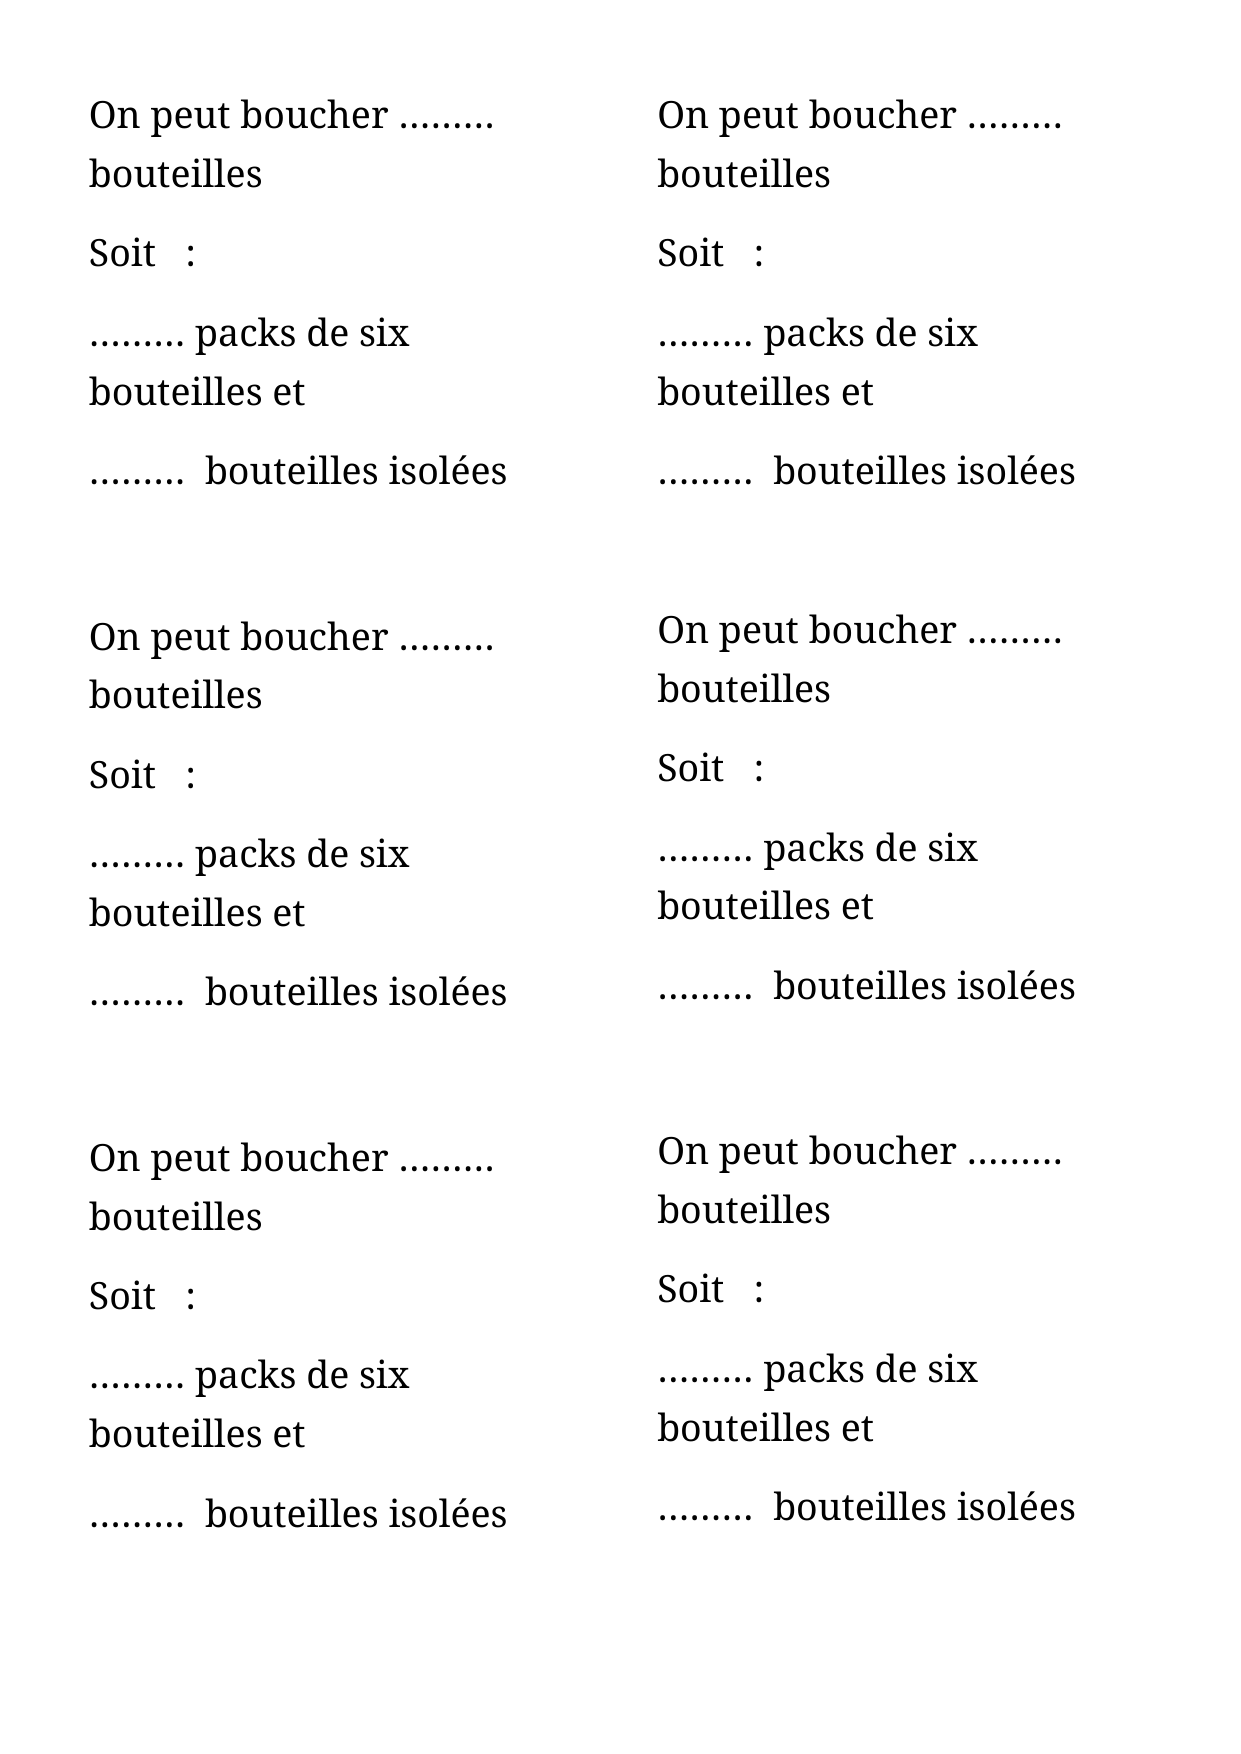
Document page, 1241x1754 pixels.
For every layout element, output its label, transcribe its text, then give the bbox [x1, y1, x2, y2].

text ……… bouteilles isolées [89, 966, 583, 1017]
text Soit : [89, 1269, 583, 1320]
text ……… packs de six bouteilles et [89, 827, 583, 937]
text Soit : [657, 1263, 1152, 1314]
text Soit : [89, 748, 583, 799]
text ……… bouteilles isolées [89, 444, 583, 495]
text ……… bouteilles isolées [89, 1487, 583, 1538]
text ……… packs de six bouteilles et [657, 306, 1152, 416]
text ……… packs de six bouteilles et [657, 821, 1152, 931]
text On peut boucher ……… bouteilles [657, 603, 1152, 713]
text On peut boucher ……… bouteilles [89, 610, 583, 719]
text Soit : [657, 741, 1152, 792]
text On peut boucher ……… bouteilles [89, 1131, 583, 1241]
text ……… bouteilles isolées [657, 959, 1152, 1010]
text On peut boucher ……… bouteilles [89, 89, 583, 198]
text Soit : [657, 227, 1152, 278]
text ……… bouteilles isolées [657, 1480, 1152, 1531]
text ……… bouteilles isolées [657, 444, 1152, 495]
text On peut boucher ……… bouteilles [657, 1124, 1152, 1234]
text ……… packs de six bouteilles et [89, 306, 583, 416]
text ……… packs de six bouteilles et [657, 1342, 1152, 1452]
text On peut boucher ……… bouteilles [657, 89, 1152, 198]
text Soit : [89, 227, 583, 278]
text ……… packs de six bouteilles et [89, 1349, 583, 1458]
